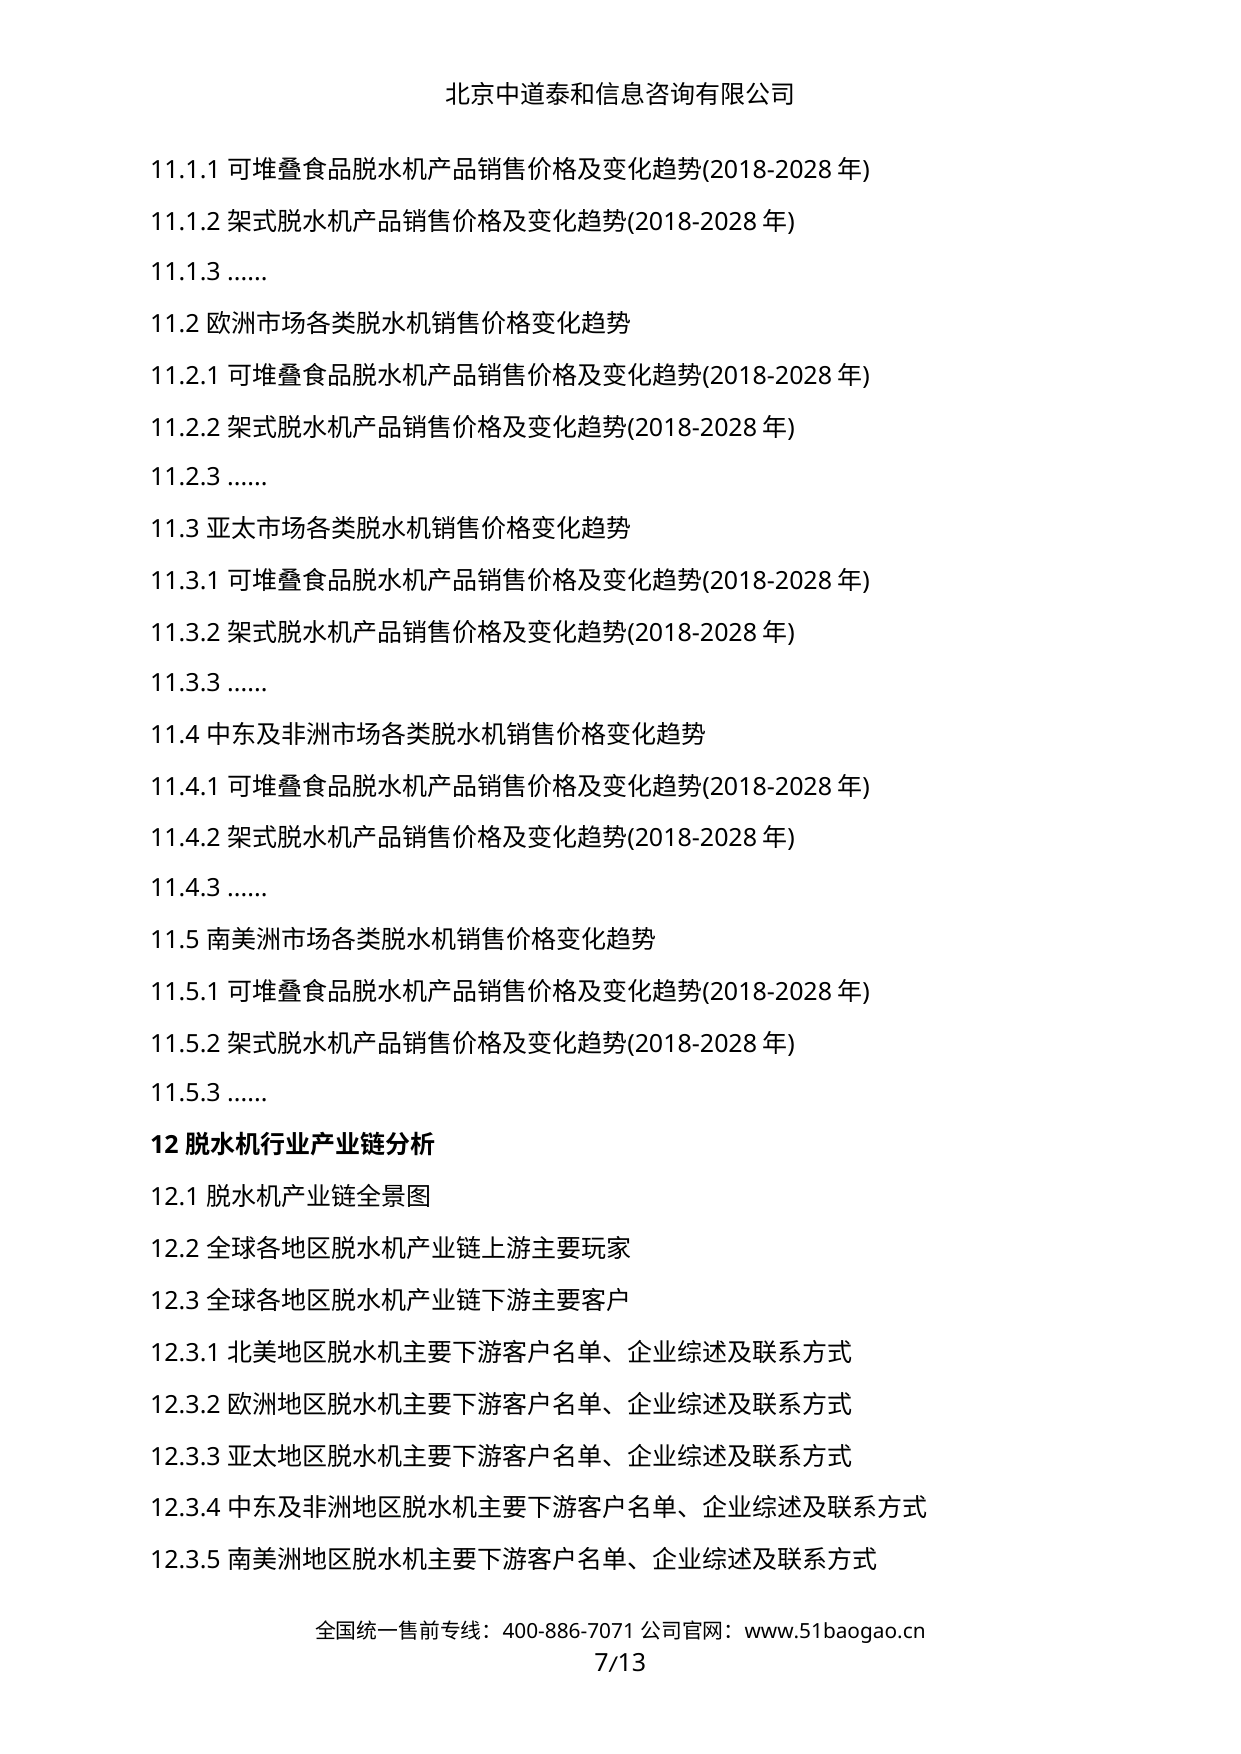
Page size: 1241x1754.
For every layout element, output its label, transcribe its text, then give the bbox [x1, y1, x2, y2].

text 11.1.2 架式脱水机产品销售价格及变化趋势(2018-2028年) [150, 202, 1090, 238]
text 11.2.2 架式脱水机产品销售价格及变化趋势(2018-2028年) [150, 407, 1090, 443]
text 12.3.5 南美洲地区脱水机主要下游客户名单、企业综述及联系方式 [150, 1540, 1090, 1576]
text 11.3.2 架式脱水机产品销售价格及变化趋势(2018-2028年) [150, 612, 1090, 649]
text 12.3.3 亚太地区脱水机主要下游客户名单、企业综述及联系方式 [150, 1436, 1090, 1472]
text 11.5.1 可堆叠食品脱水机产品销售价格及变化趋势(2018-2028年) [150, 971, 1090, 1007]
text 11.1.3 ...... [150, 254, 1090, 288]
text 11.3 亚太市场各类脱水机销售价格变化趋势 [150, 509, 1090, 545]
text 11.5 南美洲市场各类脱水机销售价格变化趋势 [150, 919, 1090, 956]
text 12.3 全球各地区脱水机产业链下游主要客户 [150, 1280, 1090, 1317]
text 11.1.1 可堆叠食品脱水机产品销售价格及变化趋势(2018-2028年) [150, 150, 1090, 186]
text 12.2 全球各地区脱水机产业链上游主要玩家 [150, 1228, 1090, 1265]
text 11.2 欧洲市场各类脱水机销售价格变化趋势 [150, 303, 1090, 340]
text 12 脱水机行业产业链分析 [150, 1125, 1090, 1161]
text 11.2.1 可堆叠食品脱水机产品销售价格及变化趋势(2018-2028年) [150, 355, 1090, 392]
text 12.1 脱水机产业链全景图 [150, 1177, 1090, 1213]
text 11.5.2 架式脱水机产品销售价格及变化趋势(2018-2028年) [150, 1023, 1090, 1059]
text 11.4.3 ...... [150, 870, 1090, 904]
text 12.3.1 北美地区脱水机主要下游客户名单、企业综述及联系方式 [150, 1332, 1090, 1368]
text 11.3.1 可堆叠食品脱水机产品销售价格及变化趋势(2018-2028年) [150, 561, 1090, 597]
text 11.4 中东及非洲市场各类脱水机销售价格变化趋势 [150, 714, 1090, 750]
text 12.3.4 中东及非洲地区脱水机主要下游客户名单、企业综述及联系方式 [150, 1488, 1090, 1524]
text 11.2.3 ...... [150, 459, 1090, 493]
text 12.3.2 欧洲地区脱水机主要下游客户名单、企业综述及联系方式 [150, 1384, 1090, 1420]
text 11.4.1 可堆叠食品脱水机产品销售价格及变化趋势(2018-2028年) [150, 766, 1090, 802]
text 11.4.2 架式脱水机产品销售价格及变化趋势(2018-2028年) [150, 818, 1090, 854]
text 11.3.3 ...... [150, 664, 1090, 698]
text 11.5.3 ...... [150, 1075, 1090, 1109]
